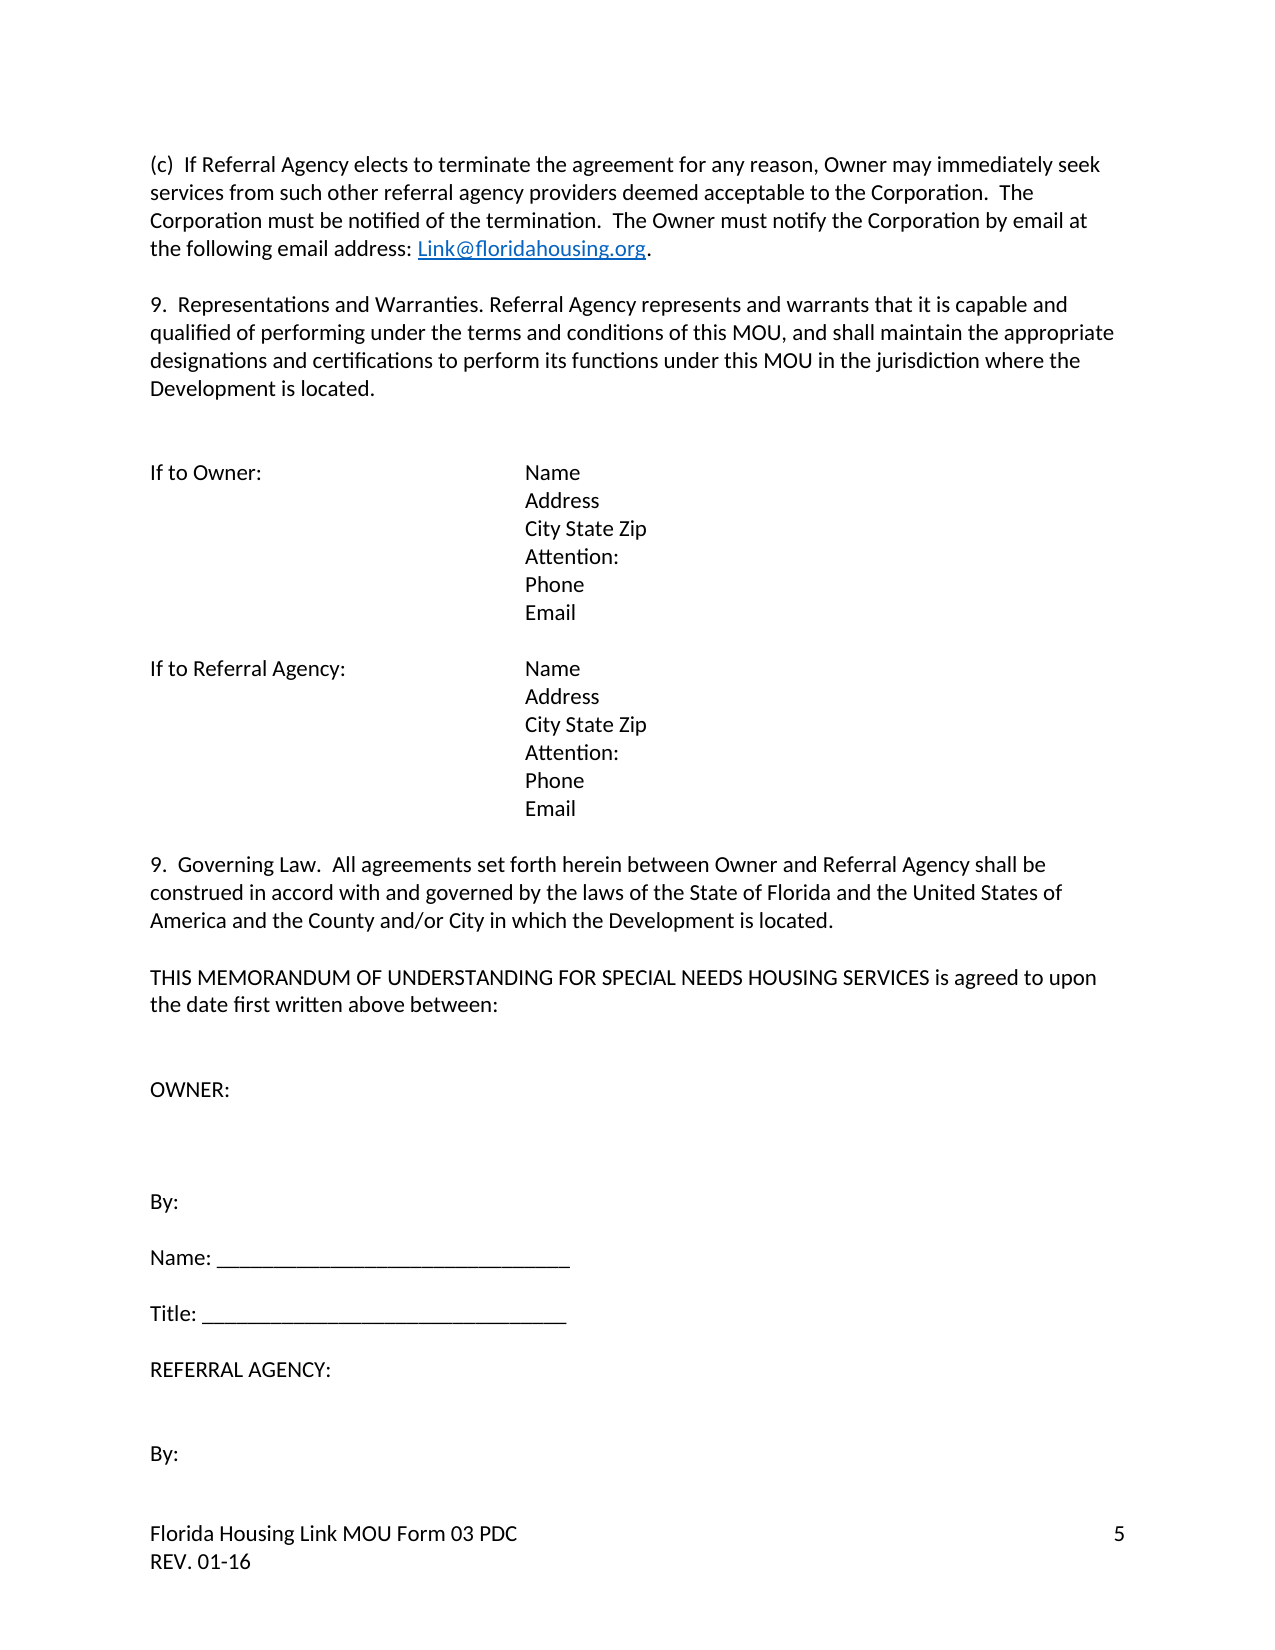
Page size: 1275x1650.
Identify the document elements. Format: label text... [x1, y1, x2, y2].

text By: [150, 1439, 1125, 1467]
text THIS MEMORANDUM OF UNDERSTANDING FOR SPECIAL NEEDS HOUSING SERVICES is agreed to upon the date first written above between: [150, 963, 1125, 1019]
text Address [150, 486, 1125, 514]
text If to Owner: Name [150, 458, 1125, 486]
text 9. Governing Law. All agreements set forth herein between Owner and Referral Agency shall be construed in accord with and governed by the laws of the State of Florida and the United States of America and the County and/or City in which the Development is located. [150, 851, 1125, 934]
text Name: _______________________________ [150, 1243, 1125, 1271]
text (c) If Referral Agency elects to terminate the agreement for any reason, Owner may immediately seek services from such other referral agency providers deemed acceptable to the Corporation. The Corporation must be notified of the termination. The Owner must notify the Corporation by email at the following email address: Link@floridahousing.org. [150, 150, 1125, 262]
text City State Zip [150, 514, 1125, 542]
text Phone [150, 570, 1125, 598]
text Phone [150, 766, 1125, 794]
text If to Referral Agency: Name [150, 654, 1125, 682]
text Email [150, 598, 1125, 626]
text Address [150, 682, 1125, 710]
text By: [150, 1187, 1125, 1215]
text OWNER: [150, 1075, 1125, 1103]
text Email [150, 794, 1125, 822]
text 9. Representations and Warranties. Referral Agency represents and warrants that it is capable and qualified of performing under the terms and conditions of this MOU, and shall maintain the appropriate designations and certifications to perform its functions under this MOU in the jurisdiction where the Development is located. [150, 290, 1125, 402]
text Title: ________________________________ [150, 1299, 1125, 1327]
text REFERRAL AGENCY: [150, 1355, 1125, 1383]
text Attention: [150, 542, 1125, 570]
text City State Zip [150, 710, 1125, 738]
text Attention: [150, 738, 1125, 766]
